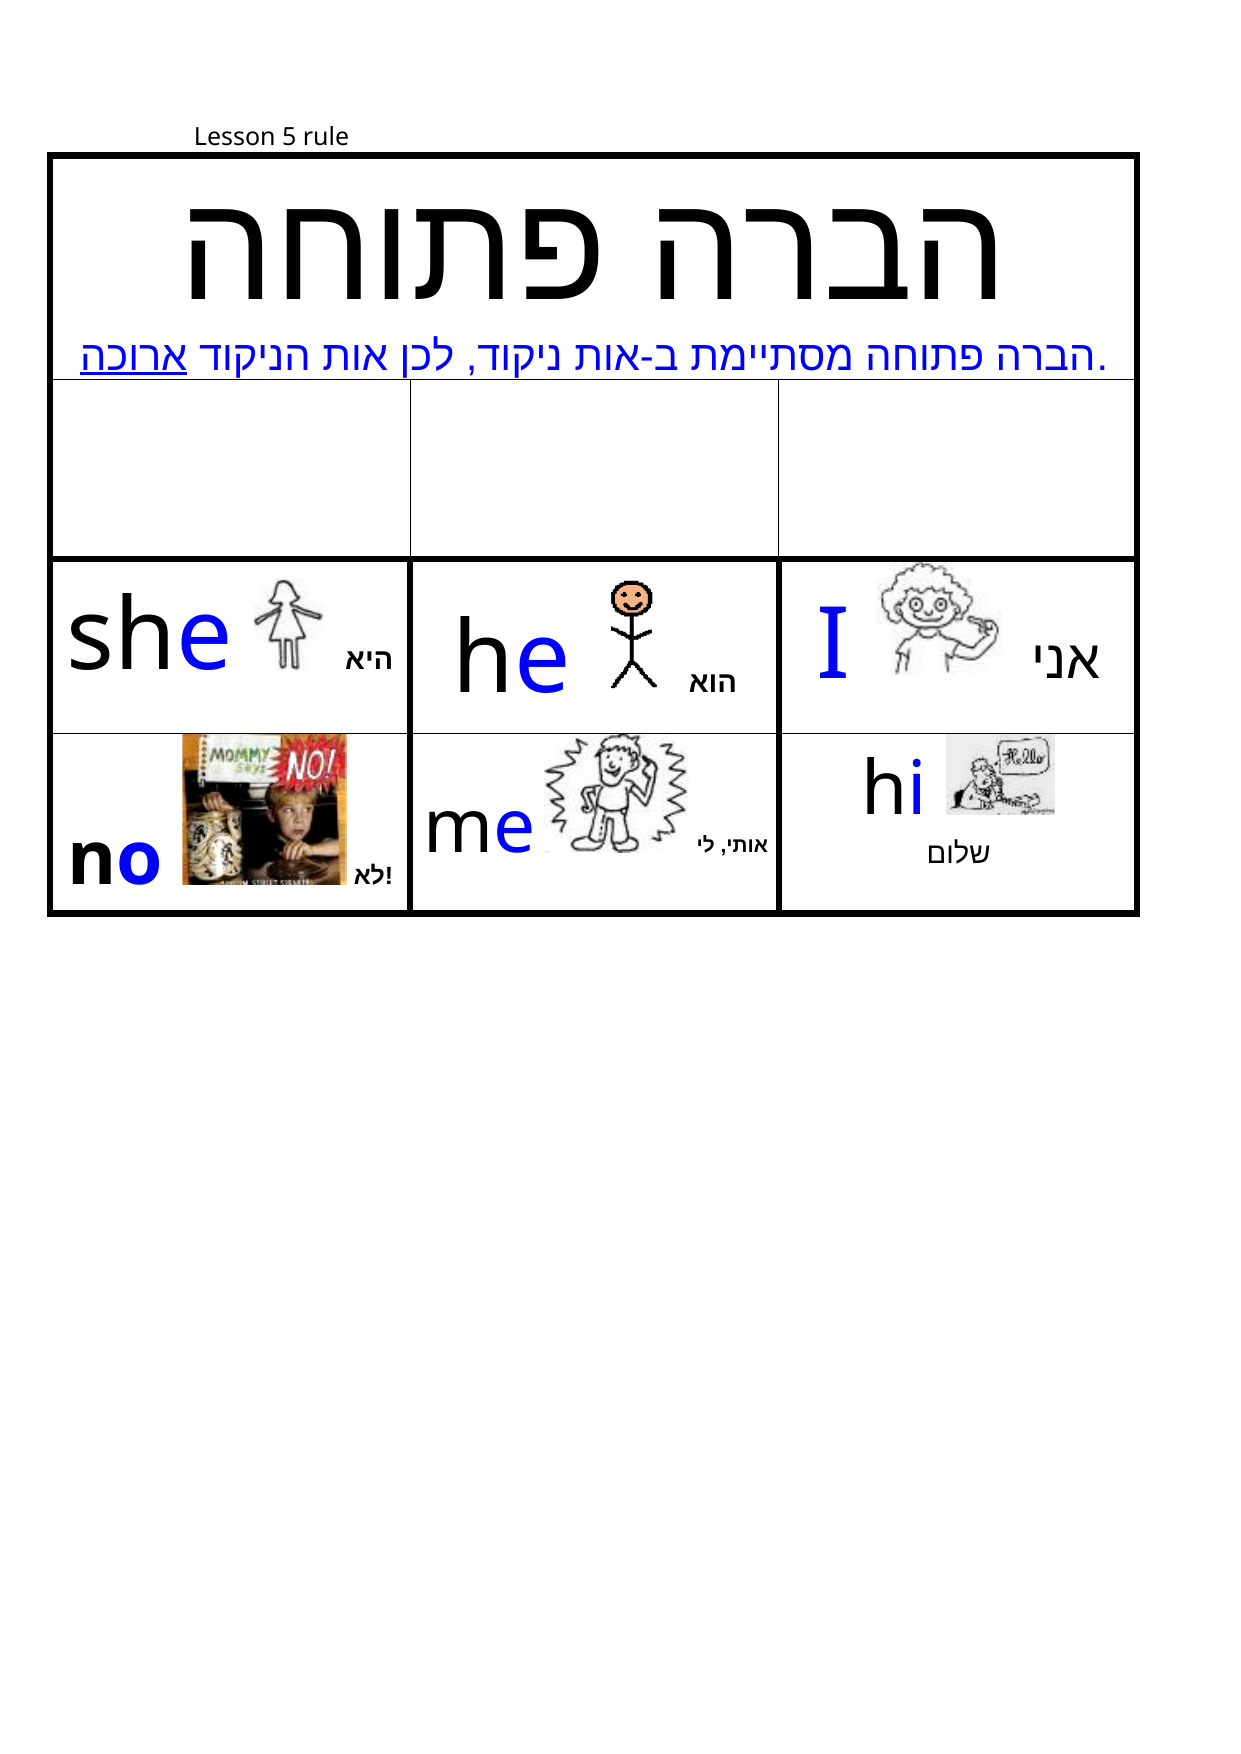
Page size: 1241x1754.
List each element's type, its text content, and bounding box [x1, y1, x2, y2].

picture [543, 734, 689, 853]
table_cell he הוא [413, 562, 776, 733]
picture [876, 562, 1005, 679]
picture [946, 734, 1055, 815]
text Lesson 5 rule [187, 118, 1053, 152]
table_cell no לא! [53, 734, 407, 910]
table_header הברה פתוחה הברה פתוחה מסתיימת ב-אות ניקוד, לכן אות הניקוד ארוכה. [53, 159, 1134, 379]
table_cell [53, 380, 410, 556]
picture [253, 579, 324, 670]
table_cell me אותי, לי [413, 734, 776, 910]
table_cell hi שלום [782, 734, 1134, 910]
picture [596, 563, 663, 693]
table_cell I אני [782, 562, 1134, 733]
table_cell [779, 380, 1134, 556]
picture [182, 734, 347, 885]
table_cell [411, 380, 778, 556]
table_cell היא she [53, 562, 407, 733]
